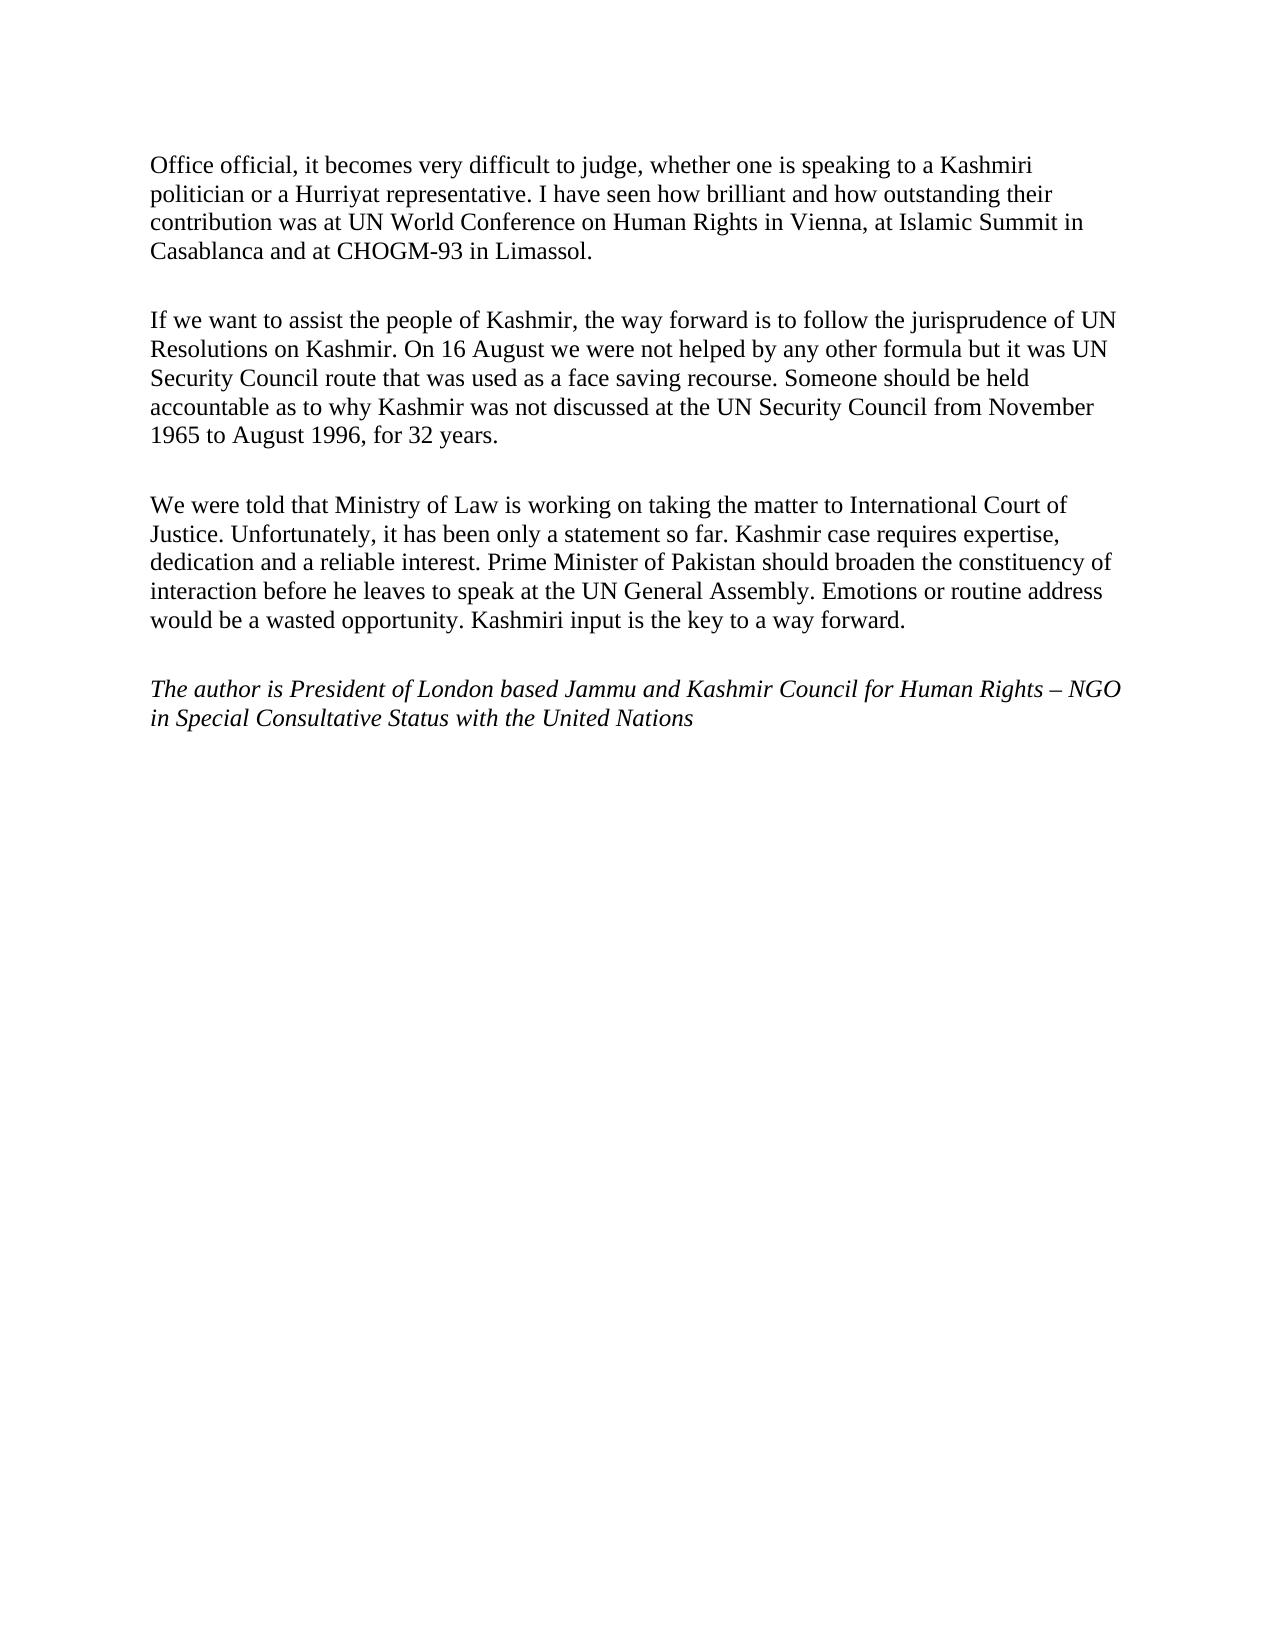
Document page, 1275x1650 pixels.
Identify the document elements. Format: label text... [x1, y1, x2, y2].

text The author is President of London based Jammu and Kashmir Council for Human Rights – NGO in Special Consultative Status with the United Nations [150, 674, 1125, 732]
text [150, 150, 1125, 265]
text If we want to assist the people of Kashmir, the way forward is to follow the jurisprudence of UN Resolutions on Kashmir. On 16 August we were not helped by any other formula but it was UN Security Council route that was used as a face saving recourse. Someone should be held accountable as to why Kashmir was not discussed at the UN Security Council from November 1965 to August 1996, for 32 years. [150, 306, 1125, 449]
text We were told that Ministry of Law is working on taking the matter to International Court of Justice. Unfortunately, it has been only a statement so far. Kashmir case requires expertise, dedication and a reliable interest. Prime Minister of Pakistan should broaden the constituency of interaction before he leaves to speak at the UN General Assembly. Emotions or routine address would be a wasted opportunity. Kashmiri input is the key to a way forward. [150, 490, 1125, 634]
